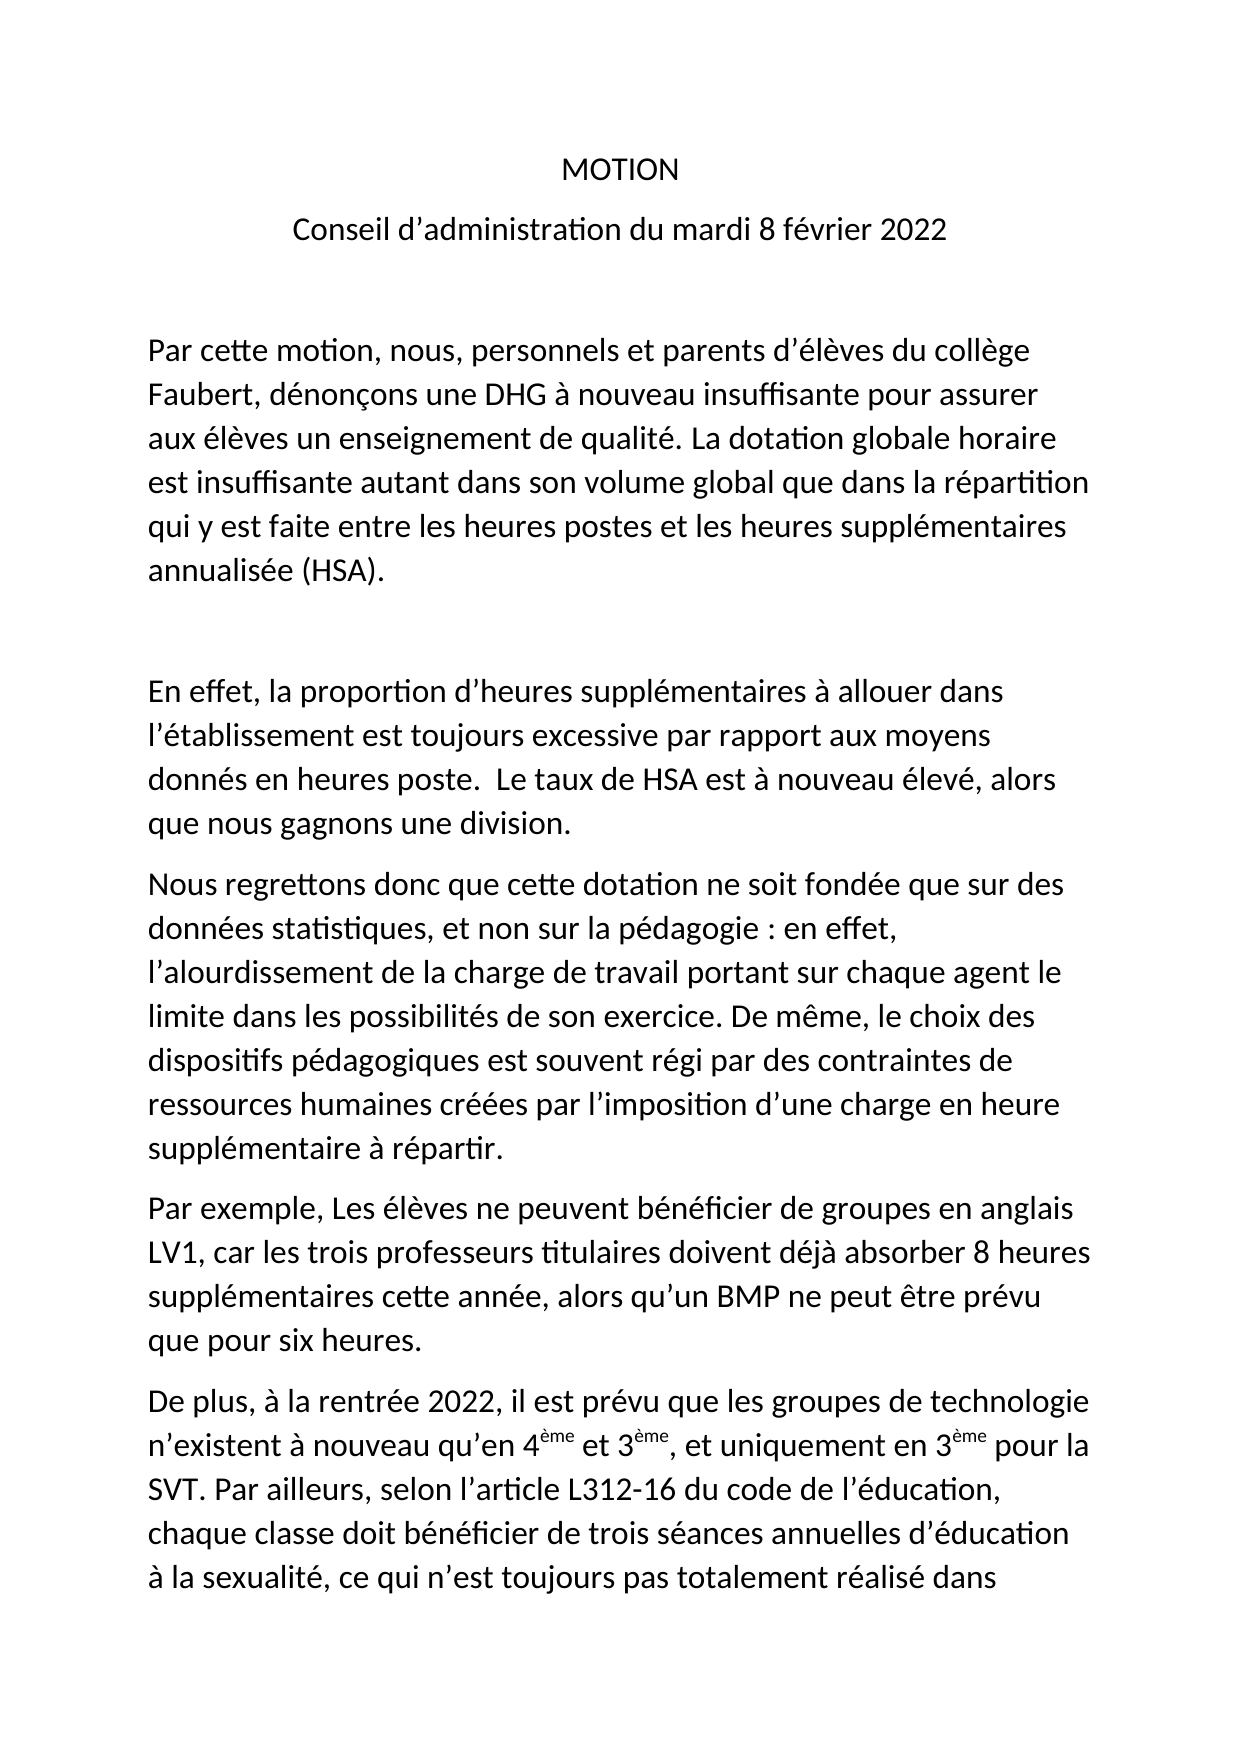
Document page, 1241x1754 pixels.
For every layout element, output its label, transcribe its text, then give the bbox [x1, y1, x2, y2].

text Conseil d’administration du mardi 8 février 2022 [148, 208, 1093, 249]
text Par exemple, Les élèves ne peuvent bénéficier de groupes en anglais LV1, car les trois professeurs titulaires doivent déjà absorber 8 heures supplémentaires cette année, alors qu’un BMP ne peut être prévu que pour six heures. [148, 1187, 1093, 1360]
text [148, 1380, 1093, 1596]
text En effet, la proportion d’heures supplémentaires à allouer dans l’établissement est toujours excessive par rapport aux moyens donnés en heures poste. Le taux de HSA est à nouveau élevé, alors que nous gagnons une division. [148, 671, 1093, 843]
text Par cette motion, nous, personnels et parents d’élèves du collège Faubert, dénonçons une DHG à nouveau insuffisante pour assurer aux élèves un enseignement de qualité. La dotation globale horaire est insuffisante autant dans son volume global que dans la répartition qui y est faite entre les heures postes et les heures supplémentaires annualisée (HSA). [148, 329, 1093, 590]
text Nous regrettons donc que cette dotation ne soit fondée que sur des données statistiques, et non sur la pédagogie : en effet, l’alourdissement de la charge de travail portant sur chaque agent le limite dans les possibilités de son exercice. De même, le choix des dispositifs pédagogiques est souvent régi par des contraintes de ressources humaines créées par l’imposition d’une charge en heure supplémentaire à répartir. [148, 863, 1093, 1167]
text MOTION [148, 148, 1093, 188]
